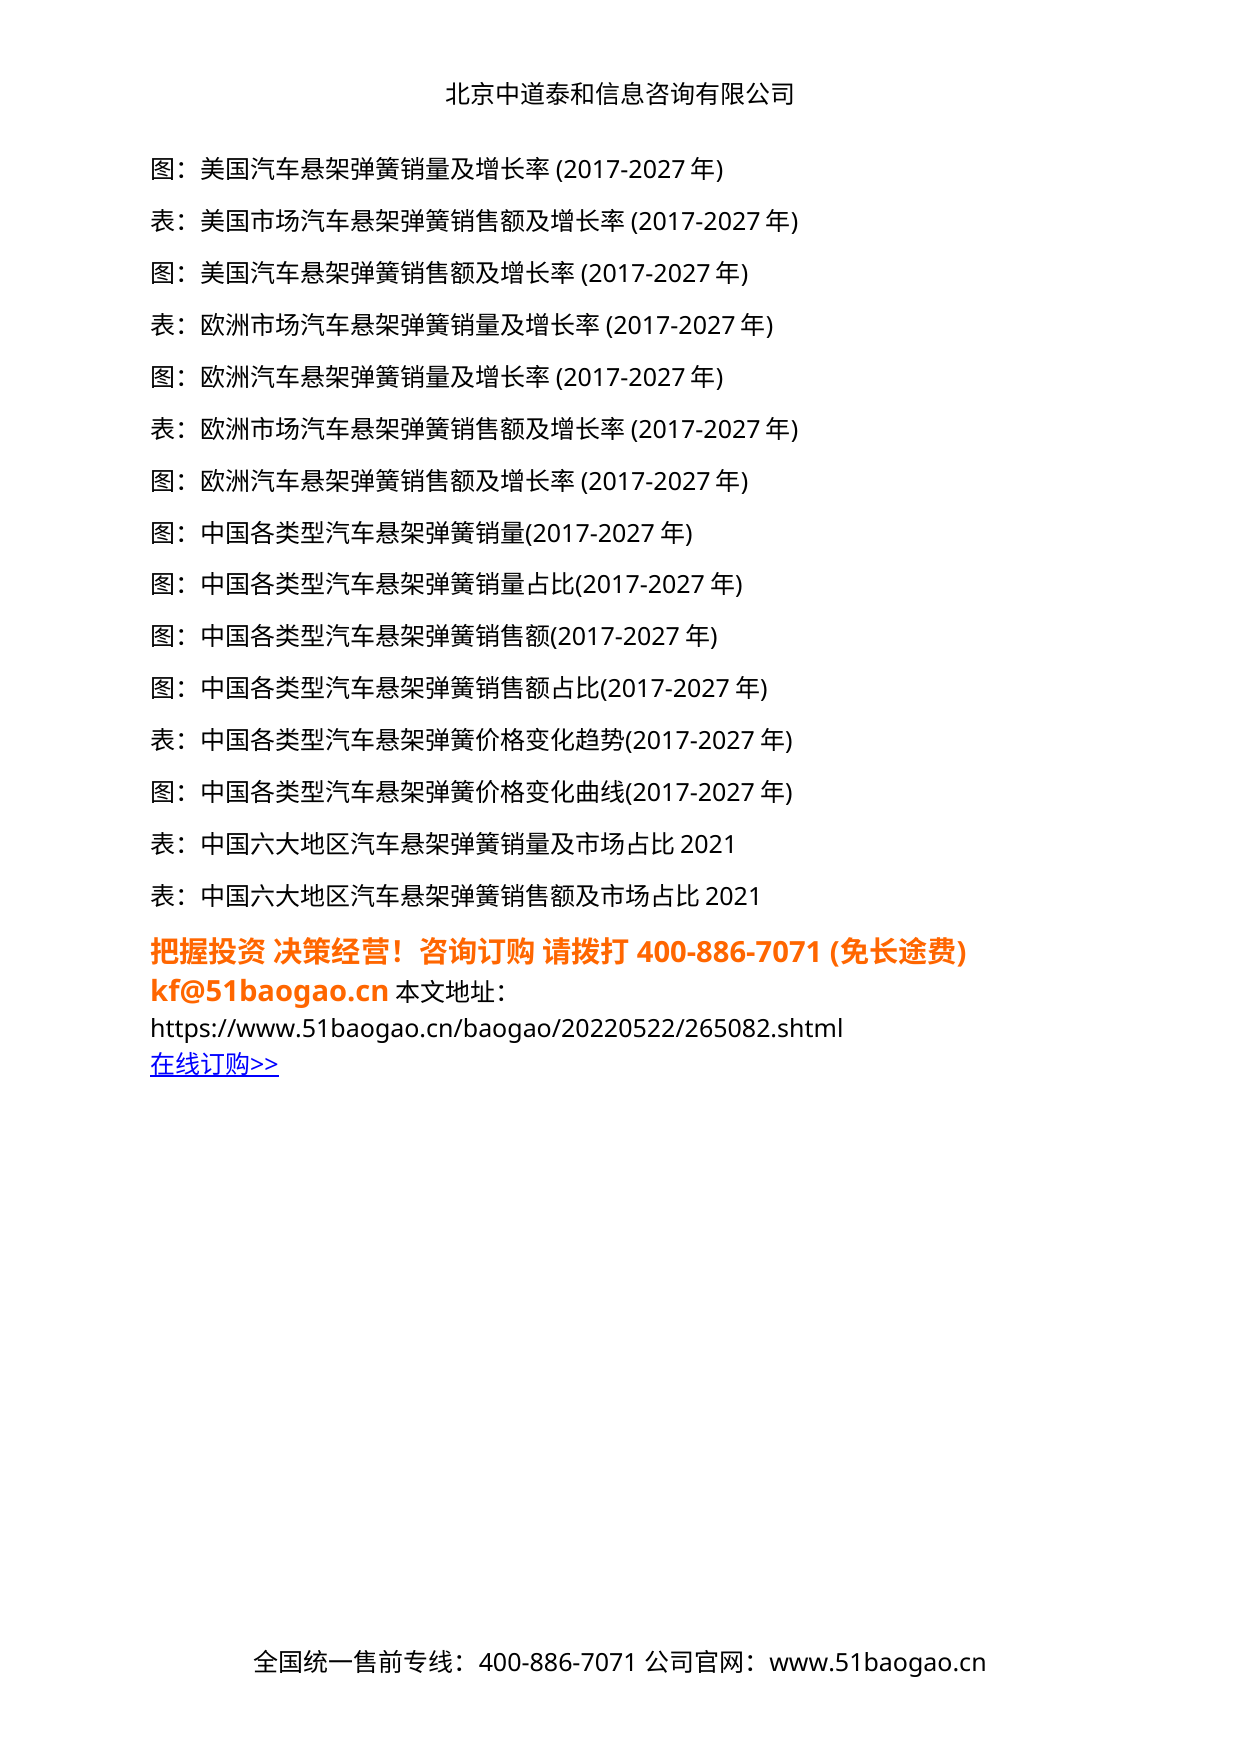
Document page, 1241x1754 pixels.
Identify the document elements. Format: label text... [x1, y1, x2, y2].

text 图：中国各类型汽车悬架弹簧价格变化曲线(2017-2027年) [150, 772, 1090, 809]
text 图：美国汽车悬架弹簧销售额及增长率 (2017-2027年) [150, 254, 1090, 290]
text 图：中国各类型汽车悬架弹簧销量占比(2017-2027年) [150, 565, 1090, 601]
text 表：中国各类型汽车悬架弹簧价格变化趋势(2017-2027年) [150, 721, 1090, 757]
text 表：美国市场汽车悬架弹簧销售额及增长率 (2017-2027年) [150, 202, 1090, 238]
text 把握投资 决策经营！咨询订购 请拨打 400-886-7071 (免长途费) kf@51baogao.cn本文地址：https://www.51baogao.cn/baogao/20220522/265082.shtml [150, 928, 1090, 1044]
text 表：欧洲市场汽车悬架弹簧销售额及增长率 (2017-2027年) [150, 409, 1090, 446]
text 图：欧洲汽车悬架弹簧销售额及增长率 (2017-2027年) [150, 461, 1090, 497]
text 图：中国各类型汽车悬架弹簧销售额(2017-2027年) [150, 617, 1090, 653]
text 图：中国各类型汽车悬架弹簧销量(2017-2027年) [150, 513, 1090, 549]
text 表：欧洲市场汽车悬架弹簧销量及增长率 (2017-2027年) [150, 306, 1090, 342]
text 图：美国汽车悬架弹簧销量及增长率 (2017-2027年) [150, 150, 1090, 186]
text 在线订购>> [150, 1044, 1090, 1081]
text 图：欧洲汽车悬架弹簧销量及增长率 (2017-2027年) [150, 357, 1090, 394]
text 表：中国六大地区汽车悬架弹簧销售额及市场占比2021 [150, 876, 1090, 912]
text 表：中国六大地区汽车悬架弹簧销量及市场占比2021 [150, 824, 1090, 861]
text 图：中国各类型汽车悬架弹簧销售额占比(2017-2027年) [150, 669, 1090, 705]
